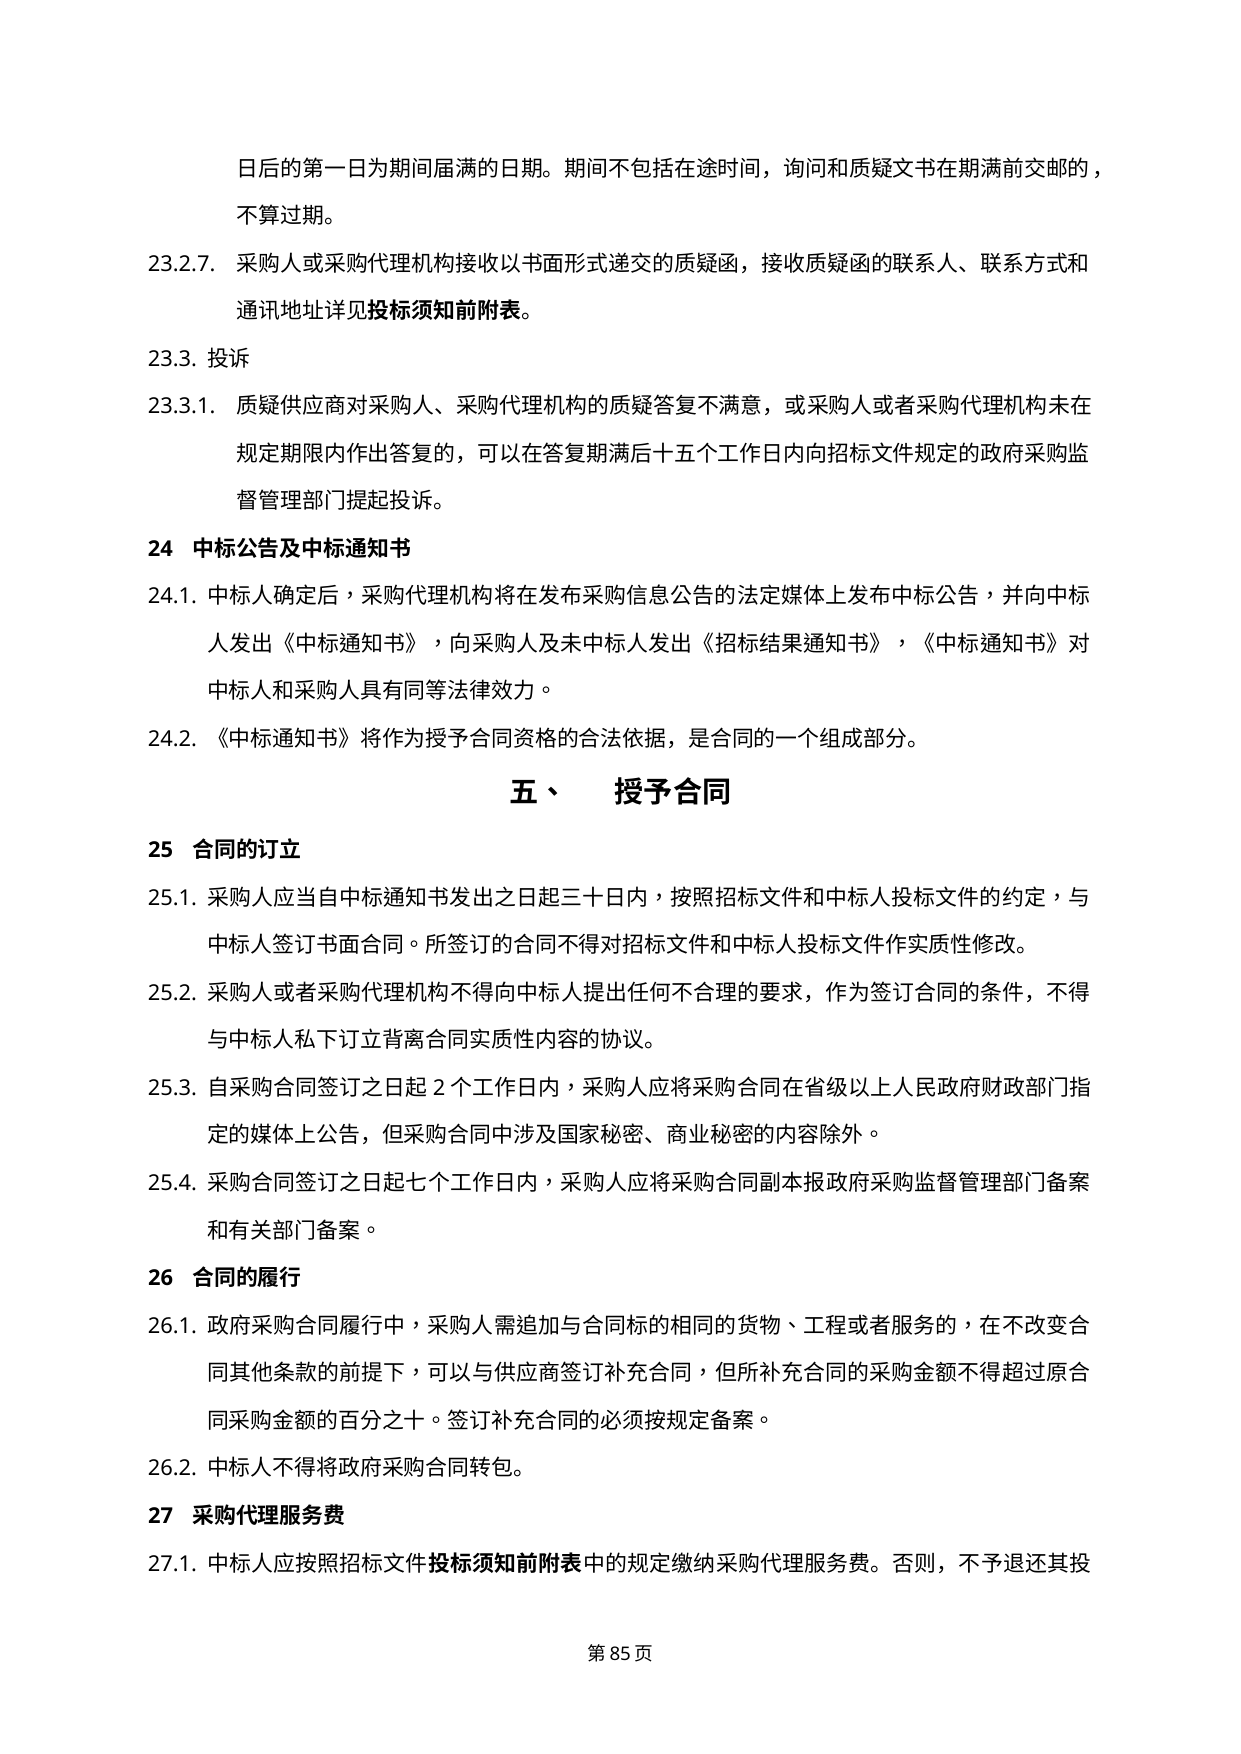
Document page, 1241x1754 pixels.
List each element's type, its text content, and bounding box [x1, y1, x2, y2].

list 质疑供应商对采购人、采购代理机构的质疑答复不满意，或采购人或者采购代理机构未在规定期限内作出答复的，可以在答复期满后十五个工作日内向招标文件规定的政府采购监督管理部门提起投诉。 [148, 388, 1092, 515]
list 采购代理服务费 [148, 1498, 1092, 1530]
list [148, 1546, 1092, 1577]
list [148, 151, 1092, 230]
list 《中标通知书》将作为授予合同资格的合法依据，是合同的一个组成部分。 [148, 721, 1092, 753]
list 采购合同签订之日起七个工作日内，采购人应将采购合同副本报政府采购监督管理部门备案和有关部门备案。 [148, 1165, 1092, 1244]
list 投诉 [148, 341, 1092, 372]
list 合同的履行 [148, 1260, 1092, 1292]
list 采购人应当自中标通知书发出之日起三十日内，按照招标文件和中标人投标文件的约定，与中标人签订书面合同。所签订的合同不得对招标文件和中标人投标文件作实质性修改。 [148, 880, 1092, 959]
list 政府采购合同履行中，采购人需追加与合同标的相同的货物、工程或者服务的，在不改变合同其他条款的前提下，可以与供应商签订补充合同，但所补充合同的采购金额不得超过原合同采购金额的百分之十。签订补充合同的必须按规定备案。 [148, 1308, 1092, 1434]
list 授予合同 [148, 769, 1092, 811]
list 合同的订立 [148, 832, 1092, 864]
list 中标人确定后，采购代理机构将在发布采购信息公告的法定媒体上发布中标公告，并向中标人发出《中标通知书》，向采购人及未中标人发出《招标结果通知书》，《中标通知书》对中标人和采购人具有同等法律效力。 [148, 578, 1092, 705]
list 采购人或者采购代理机构不得向中标人提出任何不合理的要求，作为签订合同的条件，不得与中标人私下订立背离合同实质性内容的协议。 [148, 975, 1092, 1054]
list 自采购合同签订之日起2个工作日内，采购人应将采购合同在省级以上人民政府财政部门指定的媒体上公告，但采购合同中涉及国家秘密、商业秘密的内容除外。 [148, 1070, 1092, 1149]
list 中标人不得将政府采购合同转包。 [148, 1450, 1092, 1482]
list 采购人或采购代理机构接收以书面形式递交的质疑函，接收质疑函的联系人、联系方式和通讯地址详见投标须知前附表。 [148, 246, 1092, 325]
list 中标公告及中标通知书 [148, 531, 1092, 563]
